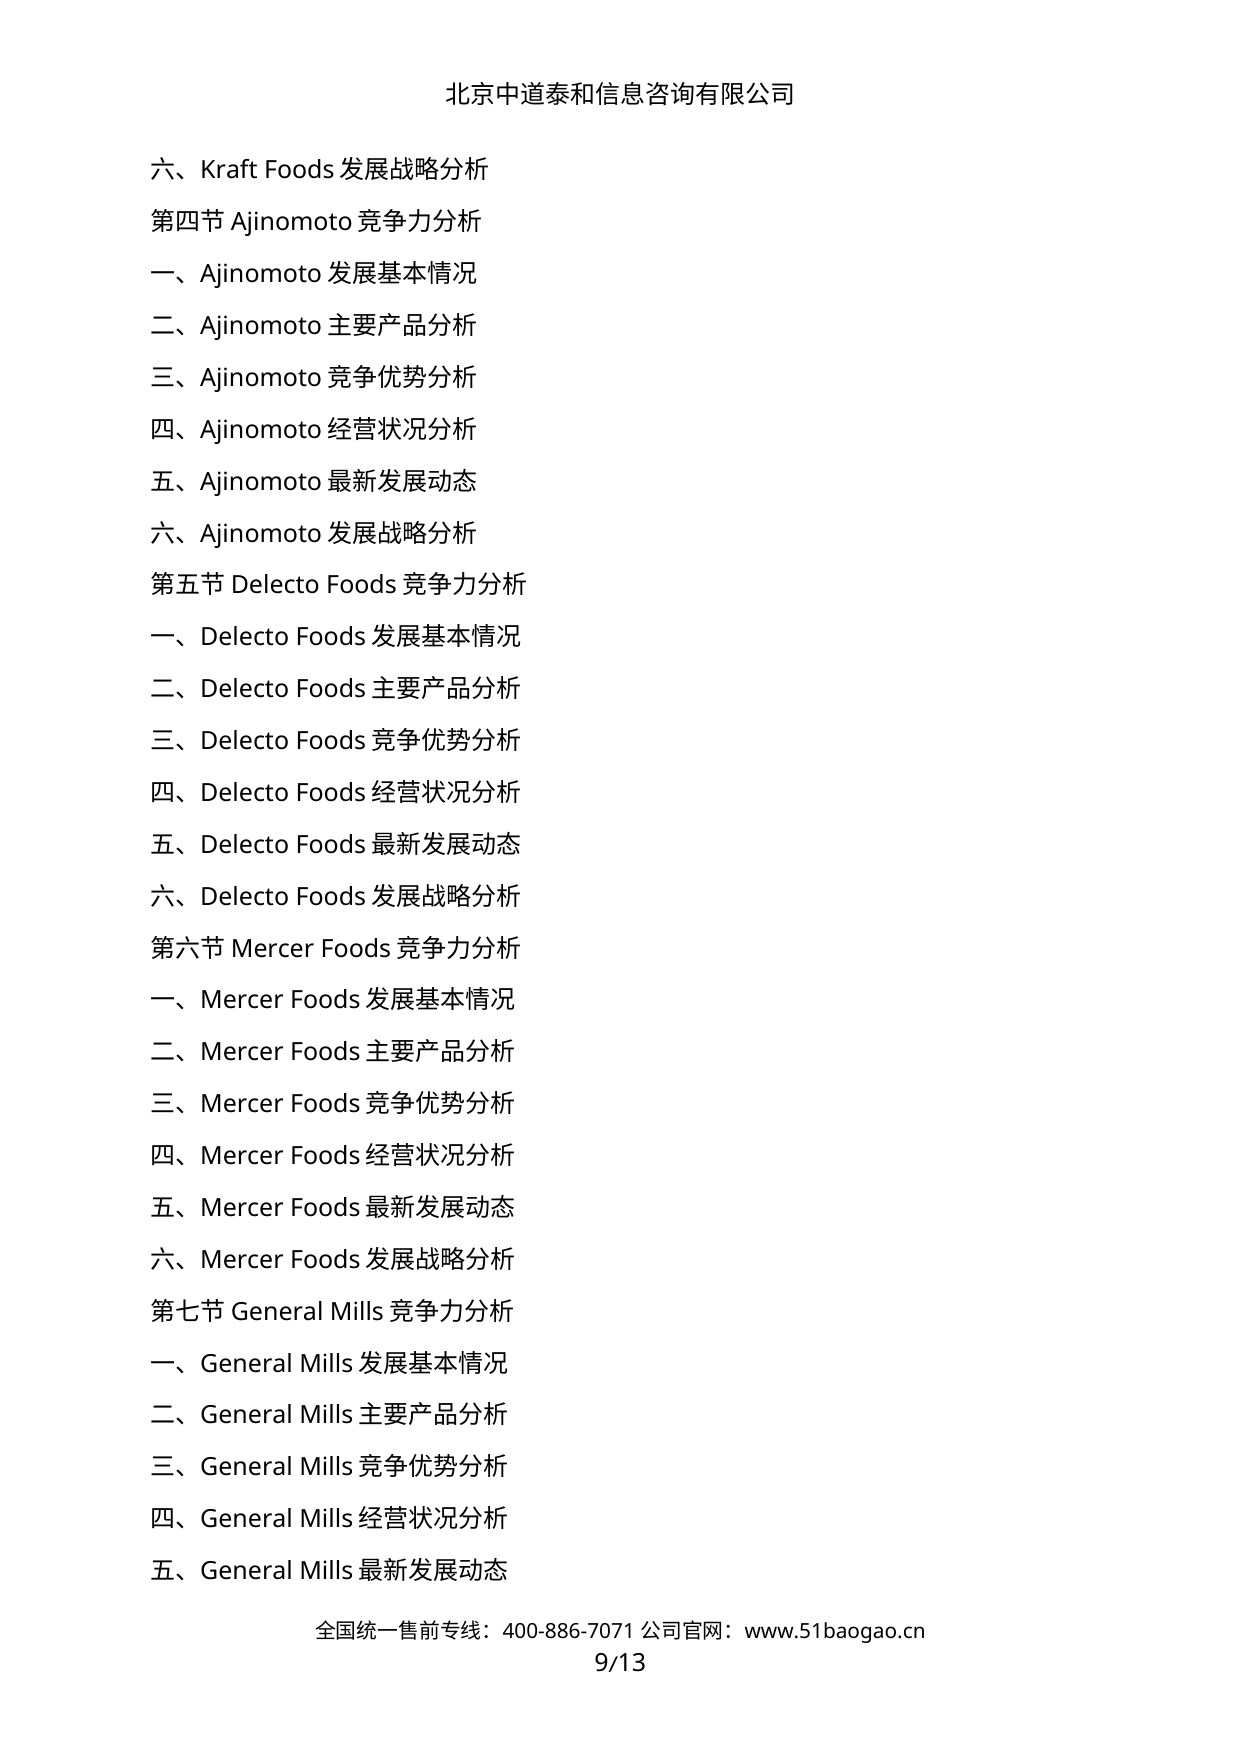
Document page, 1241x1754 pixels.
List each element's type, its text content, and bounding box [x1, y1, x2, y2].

text 一、General Mills发展基本情况 [150, 1343, 1090, 1379]
text 第四节 Ajinomoto竞争力分析 [150, 202, 1090, 238]
text 第七节 General Mills竞争力分析 [150, 1291, 1090, 1327]
text 四、Ajinomoto经营状况分析 [150, 409, 1090, 446]
text 三、Mercer Foods竞争优势分析 [150, 1084, 1090, 1120]
text 一、Mercer Foods发展基本情况 [150, 980, 1090, 1016]
text 三、General Mills竞争优势分析 [150, 1447, 1090, 1483]
text 二、Mercer Foods主要产品分析 [150, 1032, 1090, 1068]
text 六、Ajinomoto发展战略分析 [150, 513, 1090, 549]
text 二、General Mills主要产品分析 [150, 1395, 1090, 1431]
text 四、General Mills经营状况分析 [150, 1499, 1090, 1535]
text 第六节 Mercer Foods竞争力分析 [150, 928, 1090, 964]
text 三、Ajinomoto竞争优势分析 [150, 357, 1090, 394]
text 二、Delecto Foods主要产品分析 [150, 669, 1090, 705]
text 三、Delecto Foods竞争优势分析 [150, 721, 1090, 757]
text 六、Delecto Foods发展战略分析 [150, 876, 1090, 912]
text 五、Mercer Foods最新发展动态 [150, 1187, 1090, 1224]
text 四、Delecto Foods经营状况分析 [150, 772, 1090, 809]
text 二、Ajinomoto主要产品分析 [150, 306, 1090, 342]
text 六、Kraft Foods发展战略分析 [150, 150, 1090, 186]
text 五、Ajinomoto最新发展动态 [150, 461, 1090, 497]
text 六、Mercer Foods发展战略分析 [150, 1239, 1090, 1276]
text 四、Mercer Foods经营状况分析 [150, 1136, 1090, 1172]
text 五、General Mills最新发展动态 [150, 1551, 1090, 1587]
text 五、Delecto Foods最新发展动态 [150, 824, 1090, 861]
text 第五节 Delecto Foods竞争力分析 [150, 565, 1090, 601]
text 一、Ajinomoto发展基本情况 [150, 254, 1090, 290]
text 一、Delecto Foods发展基本情况 [150, 617, 1090, 653]
